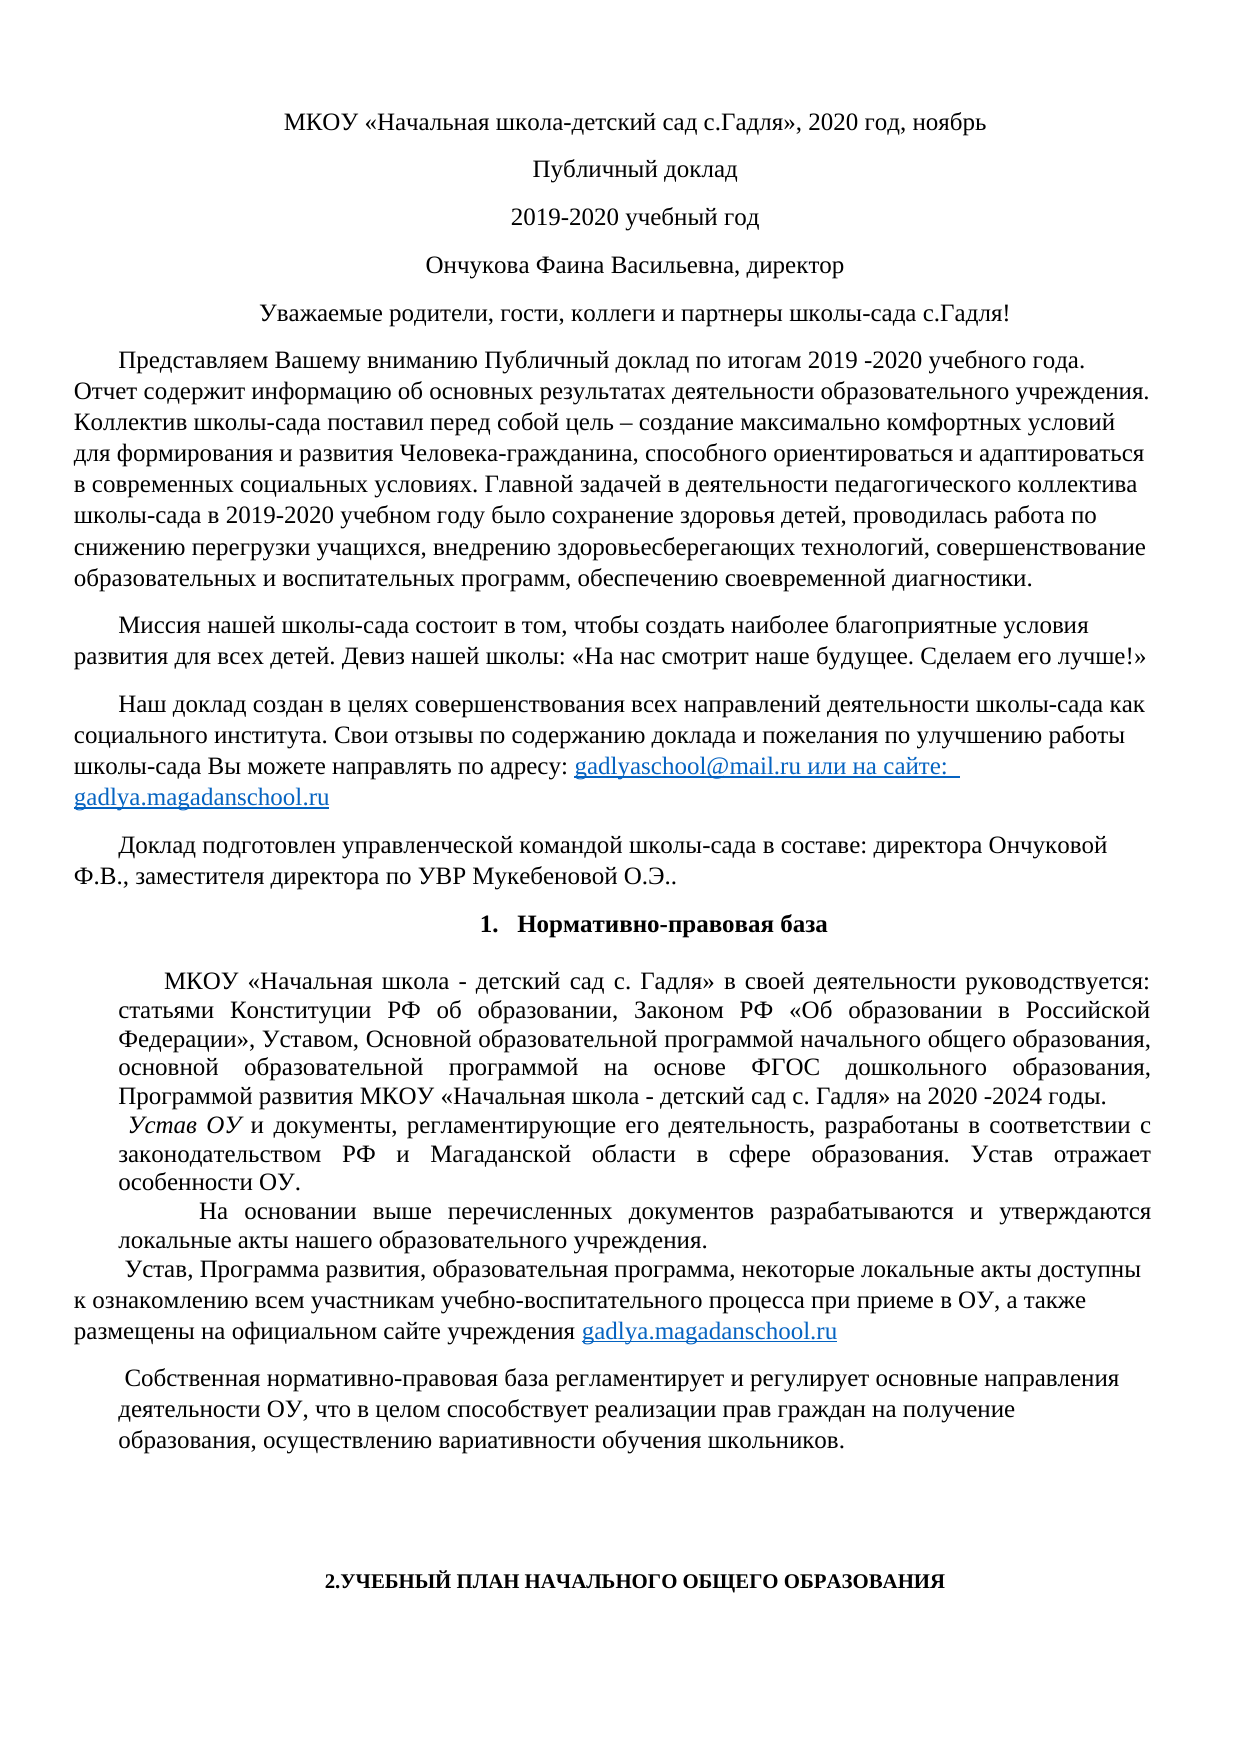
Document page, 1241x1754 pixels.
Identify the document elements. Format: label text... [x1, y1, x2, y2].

text 2019-2020 учебный год [118, 202, 1152, 231]
text Собственная нормативно-правовая база регламентирует и регулирует основные направления деятельности ОУ, что в целом способствует реализации прав граждан на получение образования, осуществлению вариативности обучения школьников. [118, 1363, 1152, 1454]
text МКОУ «Начальная школа-детский сад с.Гадля», 2020 год, ноябрь [118, 107, 1152, 136]
text Устав, Программа развития, образовательная программа, некоторые локальные акты доступны к ознакомлению всем участникам учебно-воспитательного процесса при приеме в ОУ, а также размещены на официальном сайте учреждения gadlya.magadanschool.ru [74, 1254, 1152, 1344]
text Наш доклад создан в целях совершенствования всех направлений деятельности школы-сада как социального института. Свои отзывы по содержанию доклада и пожелания по улучшению работы школы-сада Вы можете направлять по адресу: gadlyaschool@mail.ru или на сайте: gadlya.magadanschool.ru [74, 689, 1152, 811]
text Миссия нашей школы-сада состоит в том, чтобы создать наиболее благоприятные условия развития для всех детей. Девиз нашей школы: «На нас смотрит наше будущее. Сделаем его лучше!» [74, 610, 1152, 670]
text Доклад подготовлен управленческой командой школы-сада в составе: директора Ончуковой Ф.В., заместителя директора по УВР Мукебеновой О.Э.. [74, 830, 1152, 890]
text Уважаемые родители, гости, коллеги и партнеры школы-сада с.Гадля! [118, 298, 1152, 326]
text На основании выше перечисленных документов разрабатываются и утверждаются локальные акты нашего образовательного учреждения. [118, 1196, 1152, 1254]
text Ончукова Фаина Васильевна, директор [118, 250, 1152, 279]
list Нормативно-правовая база [156, 909, 1152, 937]
text Устав ОУ и документы, регламентирующие его деятельность, разработаны в соответствии с законодательством РФ и Магаданской области в сфере образования. Устав отражает особенности ОУ. [118, 1110, 1152, 1196]
text МКОУ «Начальная школа - детский сад с. Гадля» в своей деятельности руководствуется: статьями Конституции РФ об образовании, Законом РФ «Об образовании в Российской Федерации», Уставом, Основной образовательной программой начального общего образования, основной образовательной программой на основе ФГОС дошкольного образования, Программой развития МКОУ «Начальная школа - детский сад с. Гадля» на 2020 -2024 годы. [118, 966, 1152, 1110]
text Представляем Вашему вниманию Публичный доклад по итогам 2019 -2020 учебного года. Отчет содержит информацию об основных результатах деятельности образовательного учреждения. Коллектив школы-сада поставил перед собой цель – создание максимально комфортных условий для формирования и развития Человека-гражданина, способного ориентироваться и адаптироваться в современных социальных условиях. Главной задачей в деятельности педагогического коллектива школы-сада в 2019-2020 учебном году было сохранение здоровья детей, проводилась работа по снижению перегрузки учащихся, внедрению здоровьесберегающих технологий, совершенствование образовательных и воспитательных программ, обеспечению своевременной диагностики. [74, 345, 1152, 591]
text Публичный доклад [118, 154, 1152, 183]
text 2.УЧЕБНЫЙ ПЛАН НАЧАЛЬНОГО ОБЩЕГО ОБРАЗОВАНИЯ [118, 1569, 1152, 1593]
